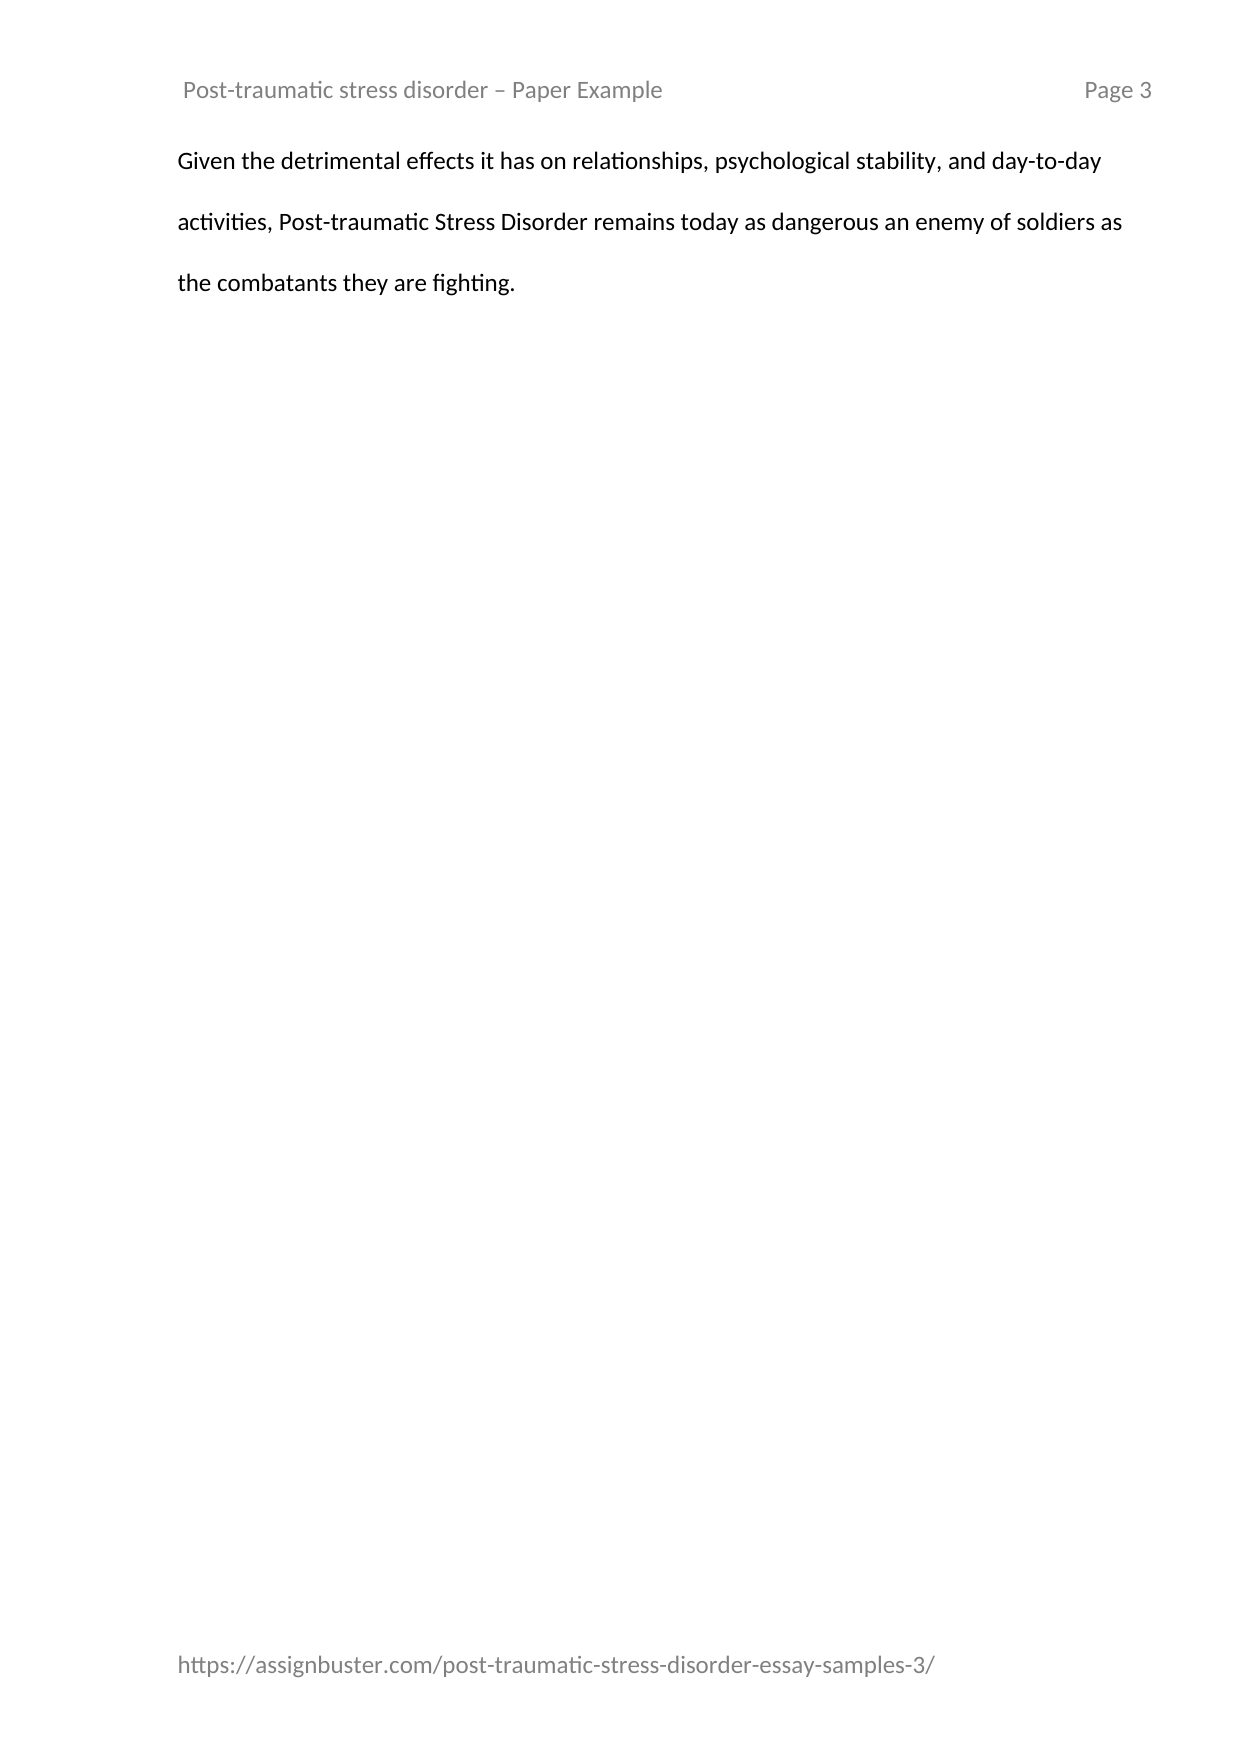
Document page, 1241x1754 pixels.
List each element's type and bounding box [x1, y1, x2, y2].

text [177, 145, 1152, 298]
